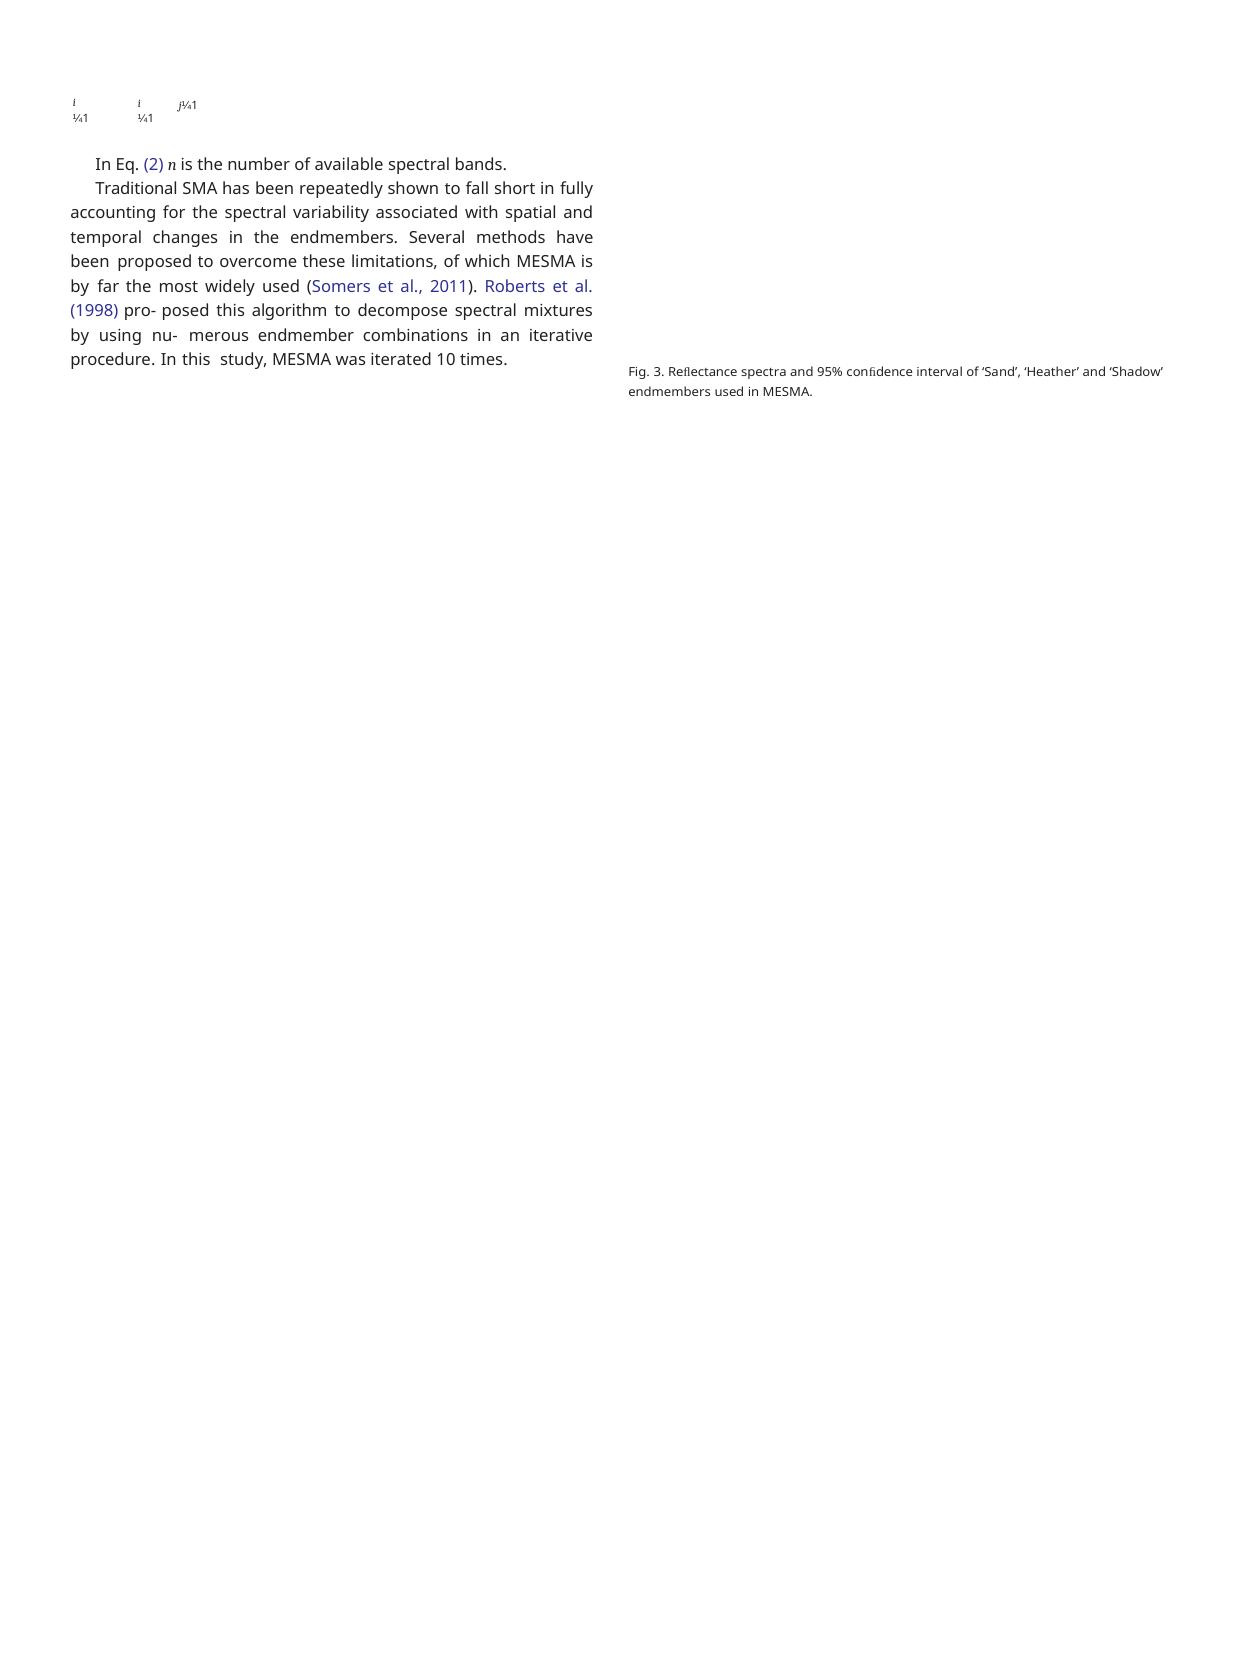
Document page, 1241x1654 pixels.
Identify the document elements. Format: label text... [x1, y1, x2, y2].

text i¼1 [138, 97, 156, 126]
text Fig. 3. Reﬂectance spectra and 95% conﬁdence interval of ‘Sand’, ‘Heather’ and ‘Shadow’ [628, 363, 1163, 380]
text In Eq. (2) n is the number of available spectral bands. [95, 152, 593, 175]
text j¼1 [178, 97, 1163, 112]
text endmembers used in MESMA. [628, 383, 1163, 400]
text i¼1 [73, 97, 92, 125]
text Traditional SMA has been repeatedly shown to fall short in fully accounting for the spectral variability associated with spatial and temporal changes in the endmembers. Several methods have been proposed to overcome these limitations, of which MESMA is by far the most widely used (Somers et al., 2011). Roberts et al. (1998) pro- posed this algorithm to decompose spectral mixtures by using nu- merous endmember combinations in an iterative procedure. In this study, MESMA was iterated 10 times. [70, 177, 593, 371]
